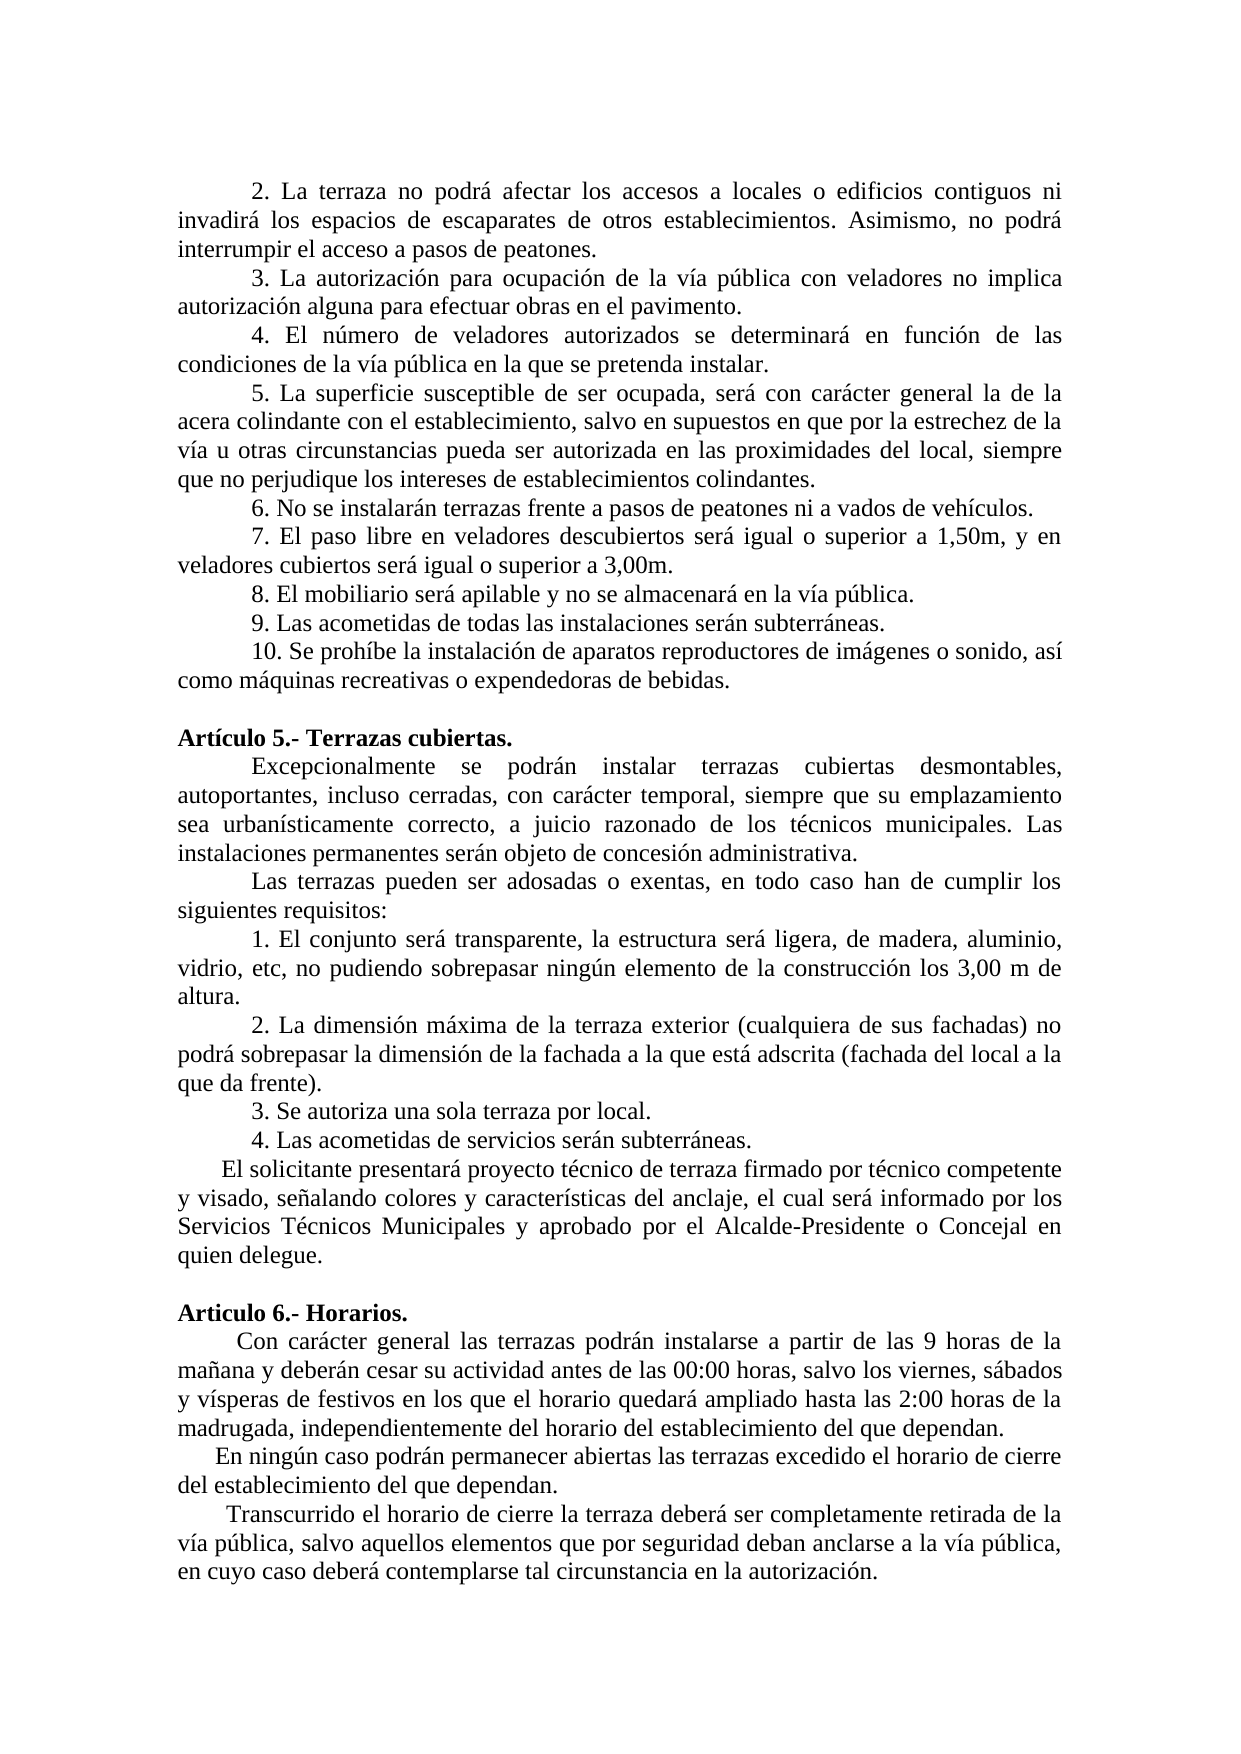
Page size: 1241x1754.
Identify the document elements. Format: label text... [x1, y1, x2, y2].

text Transcurrido el horario de cierre la terraza deberá ser completamente retirada de la vía pública, salvo aquellos elementos que por seguridad deban anclarse a la vía pública, en cuyo caso deberá contemplarse tal circunstancia en la autorización. [177, 1499, 1063, 1585]
text Excepcionalmente se podrán instalar terrazas cubiertas desmontables, autoportantes, incluso cerradas, con carácter temporal, siempre que su emplazamiento sea urbanísticamente correcto, a juicio razonado de los técnicos municipales. Las instalaciones permanentes serán objeto de concesión administrativa. [177, 751, 1063, 866]
text 5. La superficie susceptible de ser ocupada, será con carácter general la de la acera colindante con el establecimiento, salvo en supuestos en que por la estrechez de la vía u otras circunstancias pueda ser autorizada en las proximidades del local, siempre que no perjudique los intereses de establecimientos colindantes. [177, 378, 1063, 493]
text 1. El conjunto será transparente, la estructura será ligera, de madera, aluminio, vidrio, etc, no pudiendo sobrepasar ningún elemento de la construcción los 3,00 m de altura. [177, 924, 1063, 1010]
text 2. La dimensión máxima de la terraza exterior (cualquiera de sus fachadas) no podrá sobrepasar la dimensión de la fachada a la que está adscrita (fachada del local a la que da frente). [177, 1010, 1063, 1096]
text 10. Se prohíbe la instalación de aparatos reproductores de imágenes o sonido, así como máquinas recreativas o expendedoras de bebidas. [177, 636, 1063, 694]
text 2. La terraza no podrá afectar los accesos a locales o edificios contiguos ni invadirá los espacios de escaparates de otros establecimientos. Asimismo, no podrá interrumpir el acceso a pasos de peatones. [177, 176, 1063, 263]
text 8. El mobiliario será apilable y no se almacenará en la vía pública. [177, 579, 1063, 608]
text Articulo 6.- Horarios. [177, 1298, 1063, 1326]
text Las terrazas pueden ser adosadas o exentas, en todo caso han de cumplir los siguientes requisitos: [177, 866, 1063, 924]
text Artículo 5.- Terrazas cubiertas. [177, 723, 1063, 751]
text 4. El número de veladores autorizados se determinará en función de las condiciones de la vía pública en la que se pretenda instalar. [177, 320, 1063, 378]
text En ningún caso podrán permanecer abiertas las terrazas excedido el horario de cierre del establecimiento del que dependan. [177, 1441, 1063, 1499]
text El solicitante presentará proyecto técnico de terraza firmado por técnico competente y visado, señalando colores y características del anclaje, el cual será informado por los Servicios Técnicos Municipales y aprobado por el Alcalde-Presidente o Concejal en quien delegue. [177, 1154, 1063, 1269]
text 7. El paso libre en veladores descubiertos será igual o superior a 1,50m, y en veladores cubiertos será igual o superior a 3,00m. [177, 521, 1063, 579]
text 4. Las acometidas de servicios serán subterráneas. [177, 1125, 1063, 1154]
text 3. La autorización para ocupación de la vía pública con veladores no implica autorización alguna para efectuar obras en el pavimento. [177, 263, 1063, 320]
text 6. No se instalarán terrazas frente a pasos de peatones ni a vados de vehículos. [177, 493, 1063, 521]
text 3. Se autoriza una sola terraza por local. [177, 1096, 1063, 1125]
text 9. Las acometidas de todas las instalaciones serán subterráneas. [177, 608, 1063, 636]
text Con carácter general las terrazas podrán instalarse a partir de las 9 horas de la mañana y deberán cesar su actividad antes de las 00:00 horas, salvo los viernes, sábados y vísperas de festivos en los que el horario quedará ampliado hasta las 2:00 horas de la madrugada, independientemente del horario del establecimiento del que dependan. [177, 1326, 1063, 1441]
